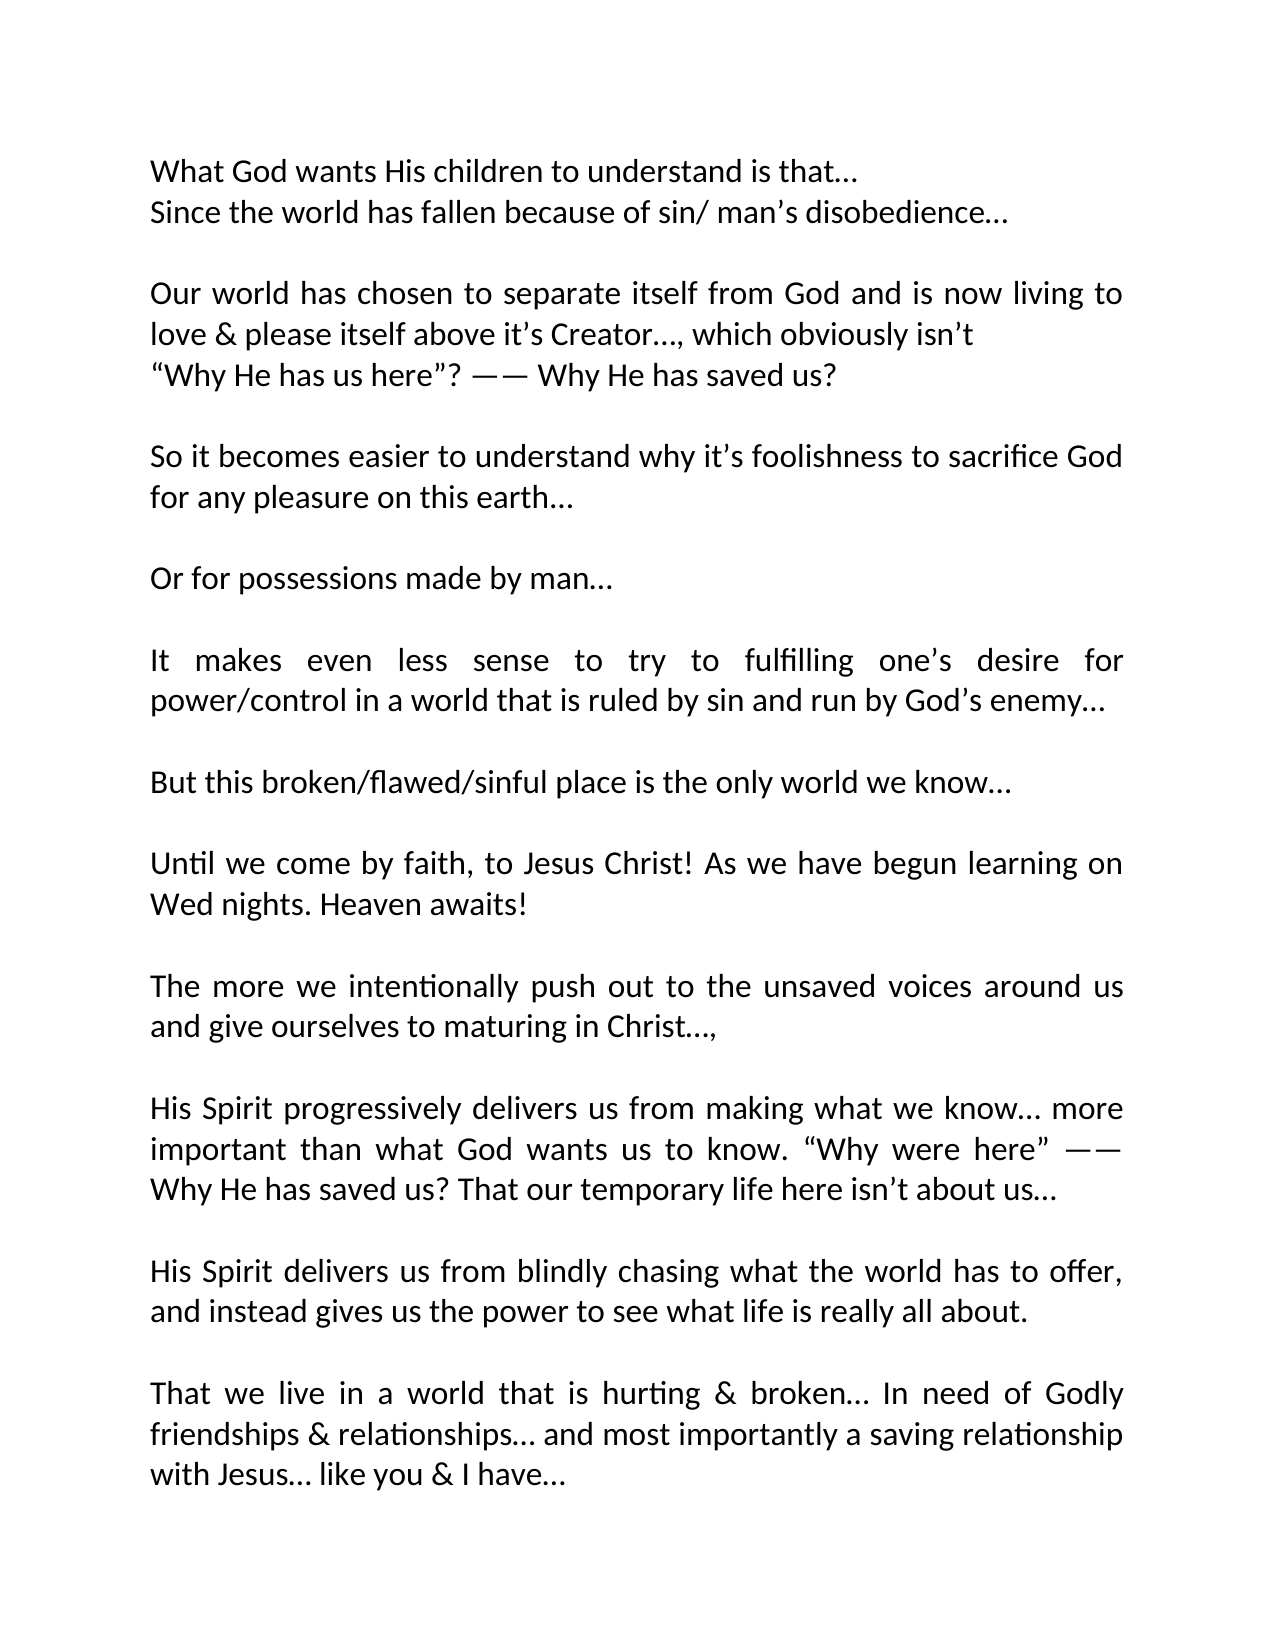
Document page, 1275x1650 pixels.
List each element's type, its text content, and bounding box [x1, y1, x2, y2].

text It makes even less sense to try to fulfilling one’s desire for power/control in a world that is ruled by sin and run by God’s enemy… [150, 639, 1125, 720]
text But this broken/flawed/sinful place is the only world we know… [150, 761, 1125, 802]
text So it becomes easier to understand why it’s foolishness to sacrifice God for any pleasure on this earth... [150, 435, 1125, 517]
text That we live in a world that is hurting & broken… In need of Godly friendships & relationships… and most importantly a saving relationship with Jesus… like you & I have… [150, 1372, 1125, 1494]
text Until we come by faith, to Jesus Christ! As we have begun learning on Wed nights. Heaven awaits! [150, 842, 1125, 924]
text His Spirit delivers us from blindly chasing what the world has to offer, and instead gives us the power to see what life is really all about. [150, 1250, 1125, 1331]
text “Why He has us here”? —— Why He has saved us? [150, 354, 1125, 394]
text Or for possessions made by man… [150, 557, 1125, 598]
text Our world has chosen to separate itself from God and is now living to love & please itself above it’s Creator…, which obviously isn’t [150, 272, 1125, 354]
text The more we intentionally push out to the unsaved voices around us and give ourselves to maturing in Christ…, [150, 964, 1125, 1046]
text What God wants His children to understand is that… [150, 150, 1125, 191]
text Since the world has fallen because of sin/ man’s disobedience… [150, 191, 1125, 231]
text His Spirit progressively delivers us from making what we know… more important than what God wants us to know. “Why were here” —— Why He has saved us? That our temporary life here isn’t about us… [150, 1087, 1125, 1209]
